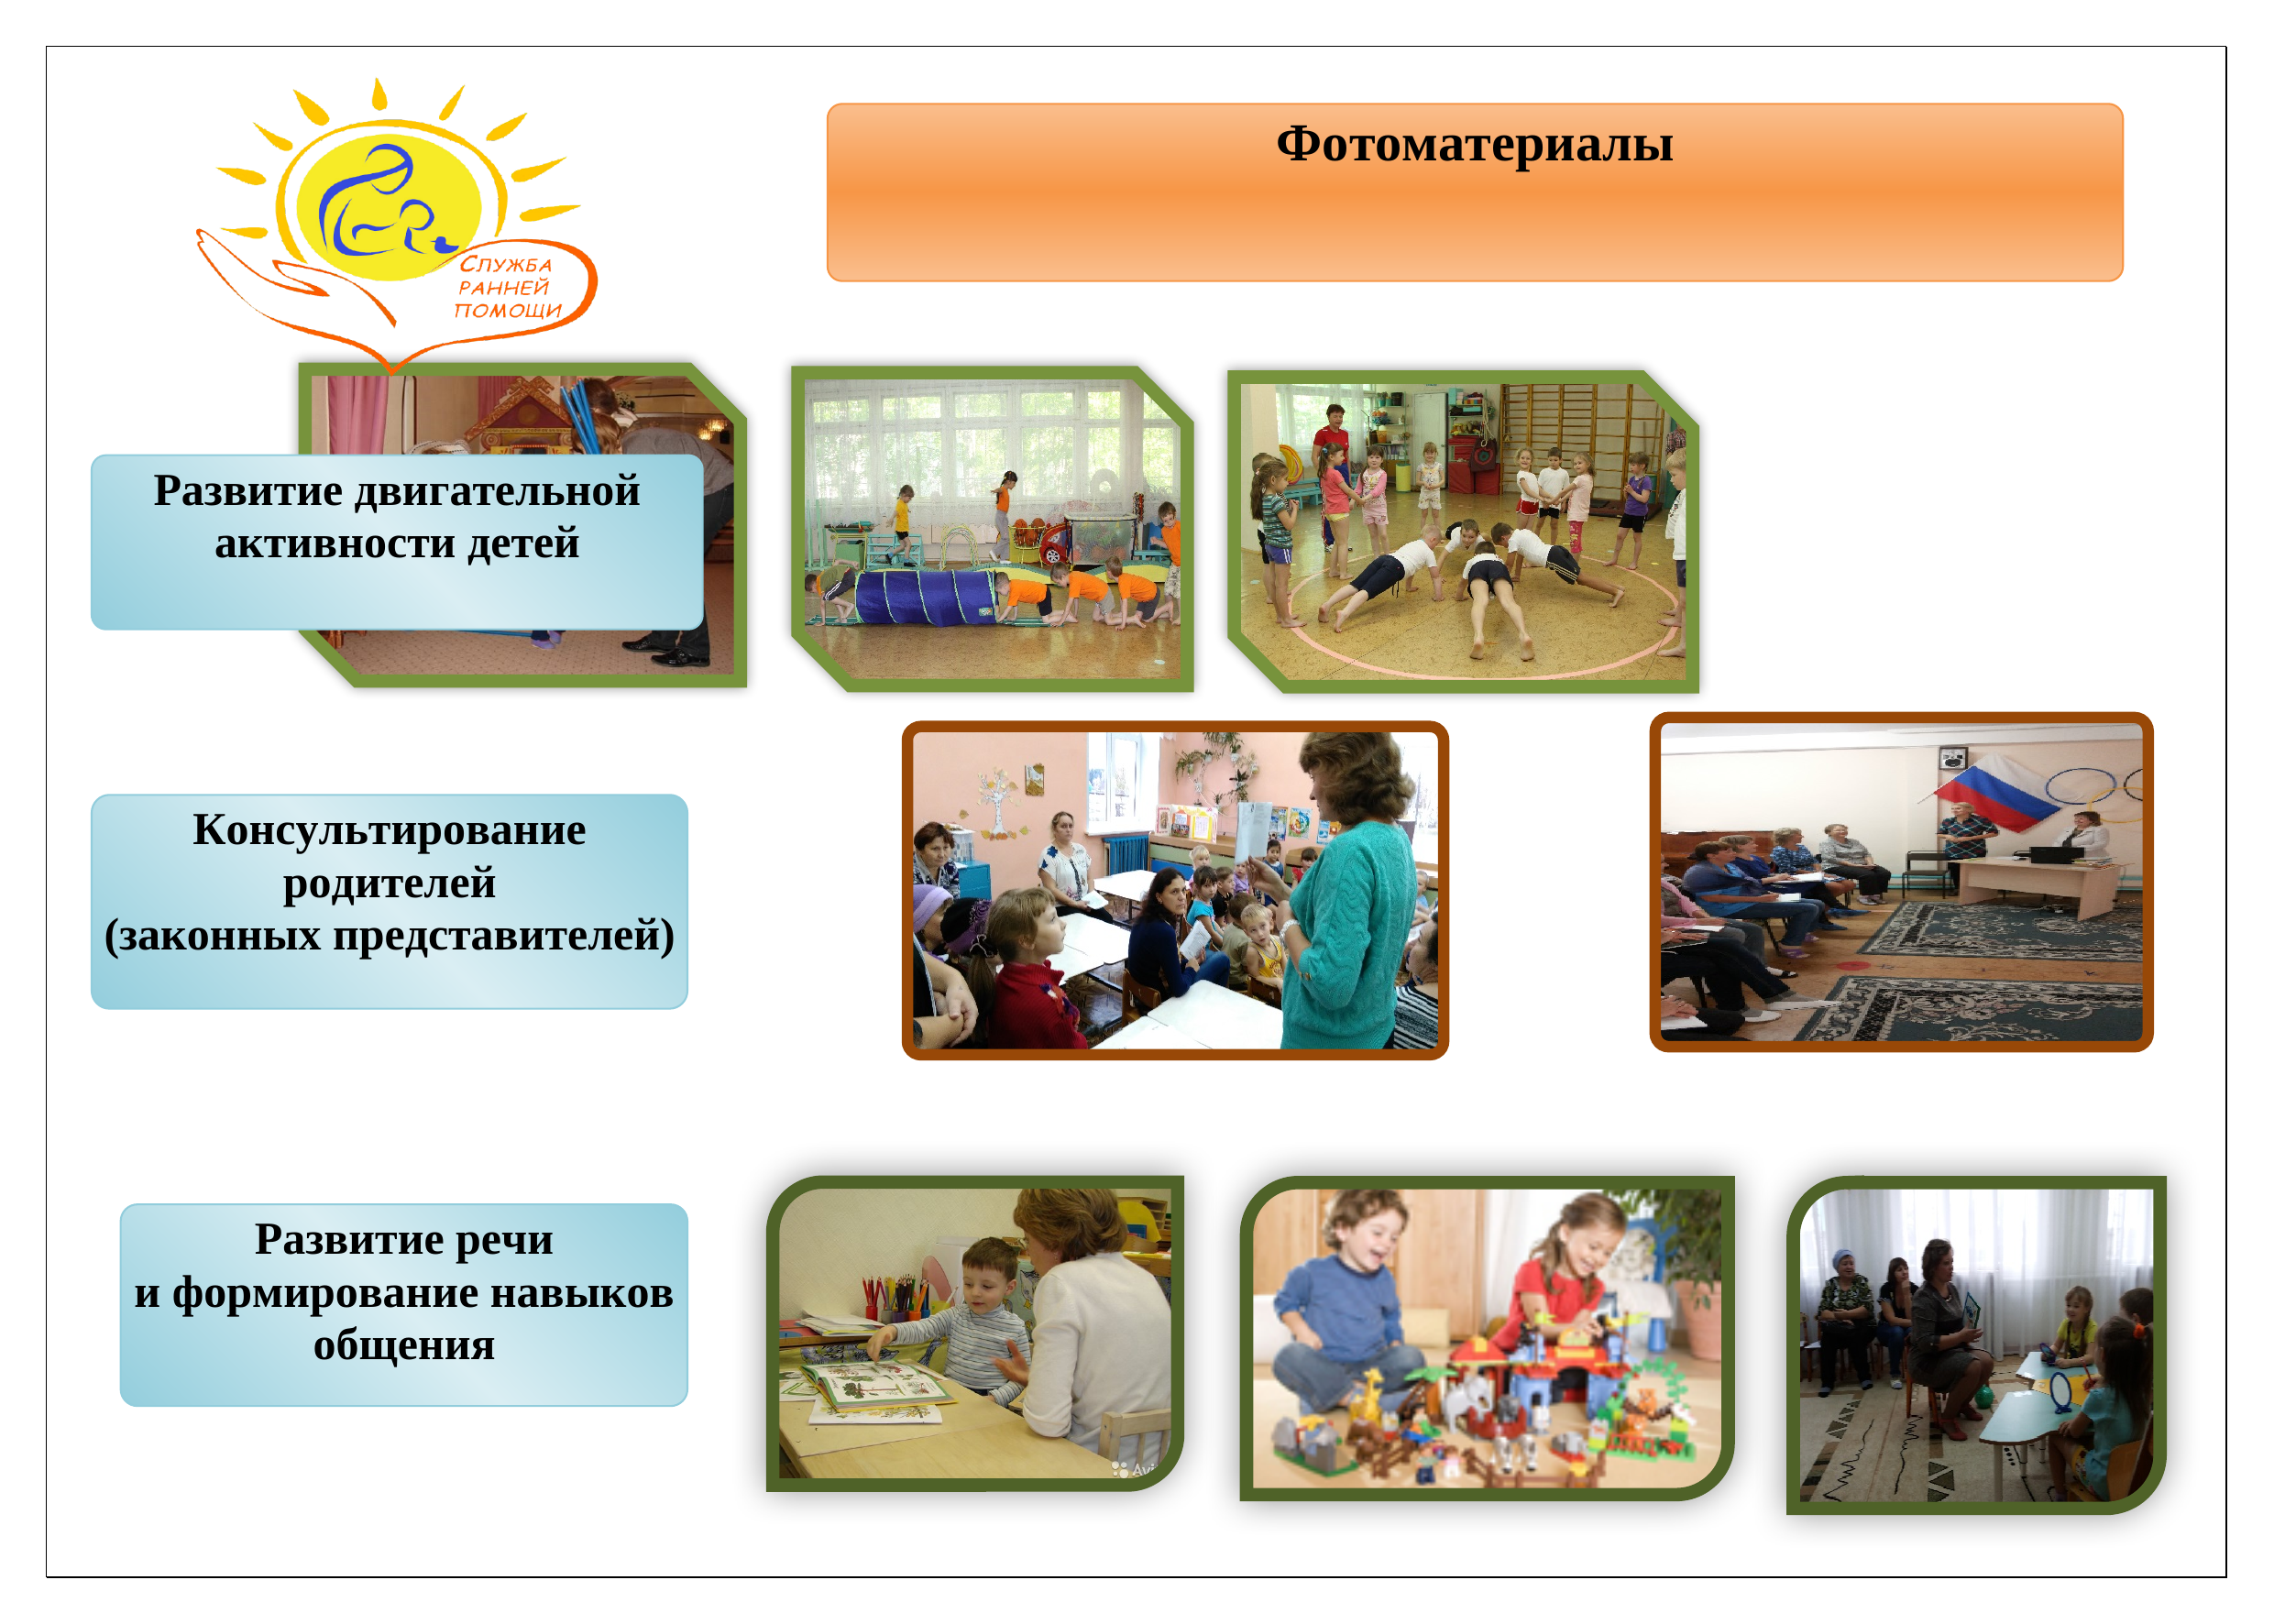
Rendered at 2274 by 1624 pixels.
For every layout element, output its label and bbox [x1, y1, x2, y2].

picture [1254, 1190, 1721, 1487]
picture [1662, 724, 2142, 1040]
picture [177, 76, 733, 674]
picture [1800, 1190, 2153, 1501]
picture [1241, 384, 1686, 679]
picture [805, 379, 1181, 678]
picture [914, 732, 1437, 1048]
picture [780, 1190, 1170, 1478]
